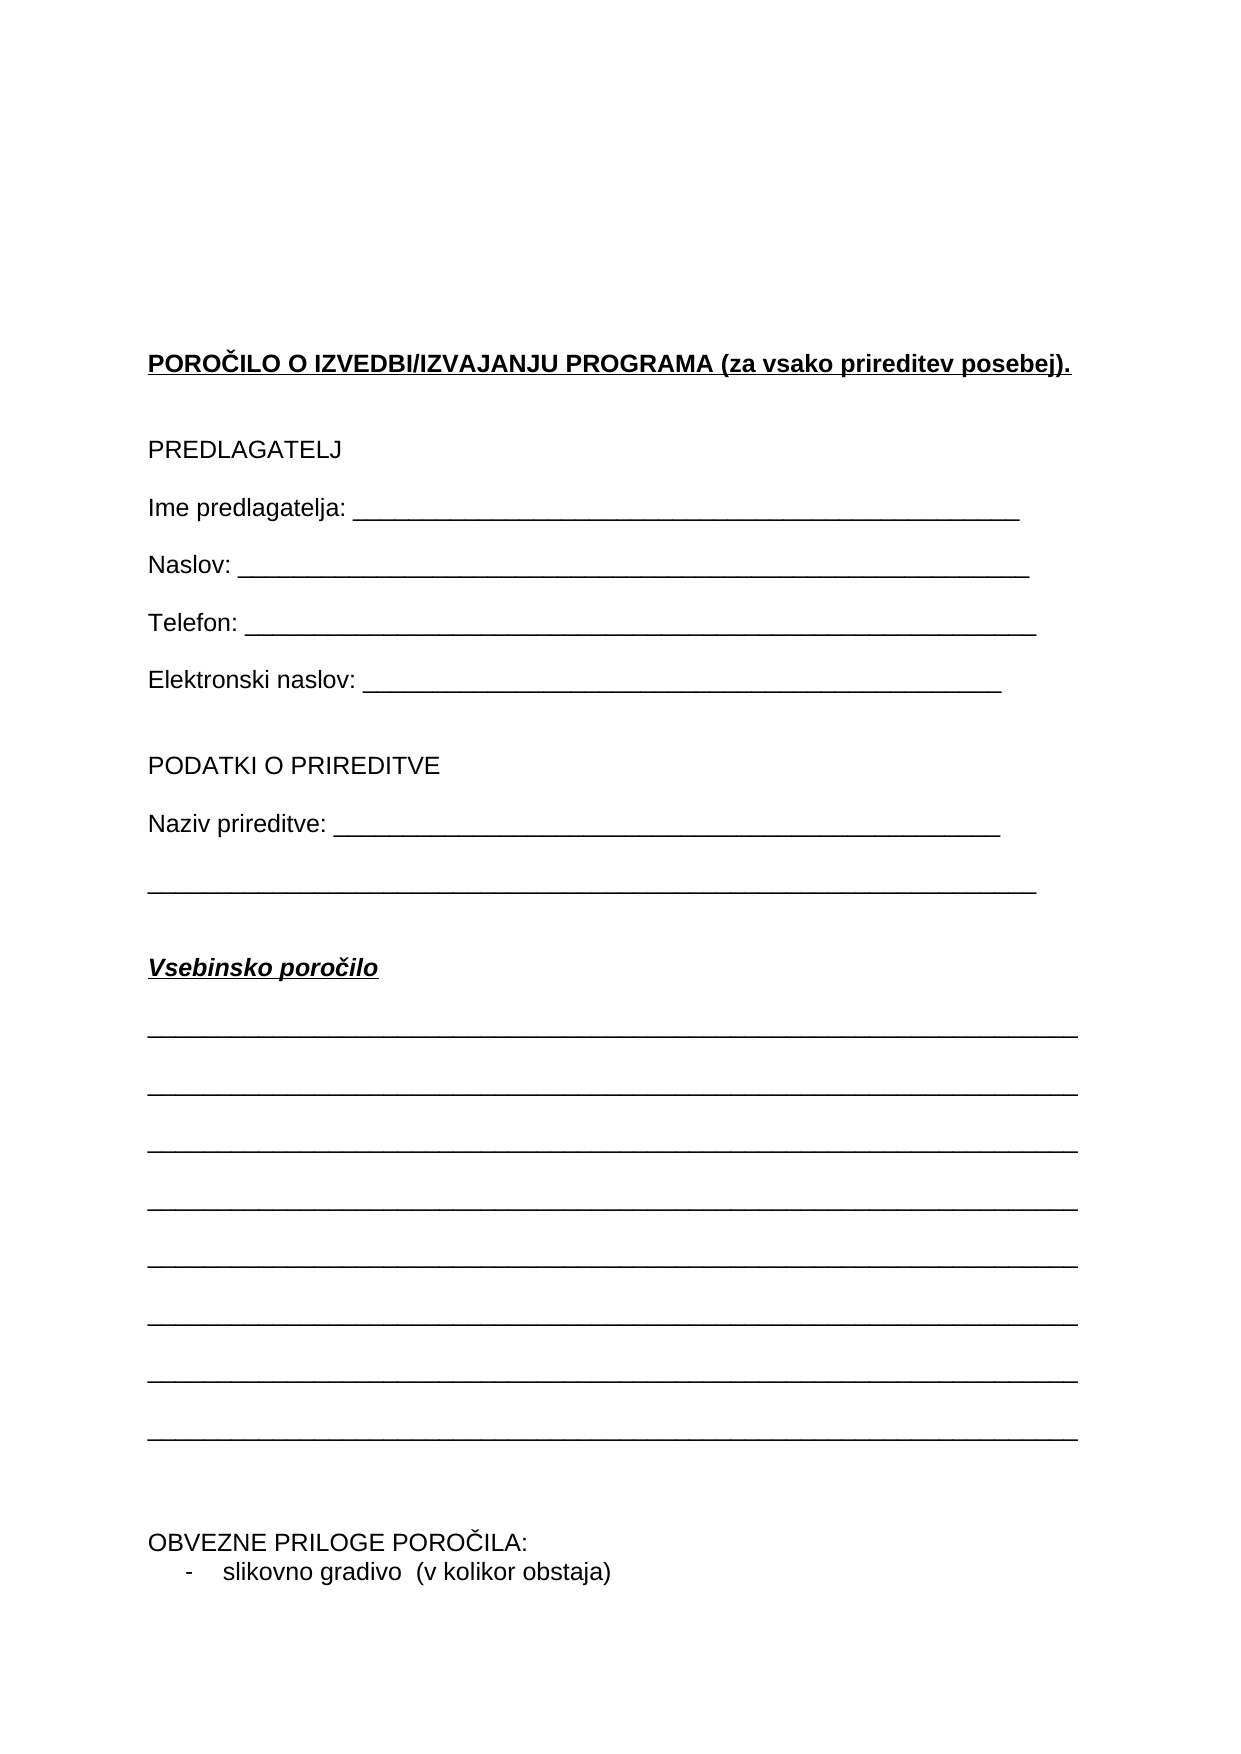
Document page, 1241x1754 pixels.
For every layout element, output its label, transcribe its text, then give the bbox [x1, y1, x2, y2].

text POROČILO O IZVEDBI/IZVAJANJU PROGRAMA (za vsako prireditev posebej). [148, 349, 1093, 378]
text ________________________________________________________________ [148, 866, 1093, 895]
text Naslov: _________________________________________________________ [148, 550, 1093, 579]
text OBVEZNE PRILOGE POROČILA: [148, 1528, 1093, 1556]
text Telefon: _________________________________________________________ [148, 608, 1093, 636]
text PODATKI O PRIREDITVE [148, 751, 1093, 780]
text Ime predlagatelja: ________________________________________________ [148, 493, 1093, 521]
text Vsebinsko poročilo ________________________________________________________________________________________________________________________________________________________________________________________________________________________________________________________________________________________________________________________________________________________________________________________________________________________________________________________________________________________________________________________________________________________ [148, 953, 1093, 1441]
text Naziv prireditve: ________________________________________________ [148, 809, 1093, 838]
text Elektronski naslov: ______________________________________________ [148, 665, 1093, 694]
text PREDLAGATELJ [148, 435, 1093, 464]
list slikovno gradivo (v kolikor obstaja) [185, 1556, 1093, 1587]
